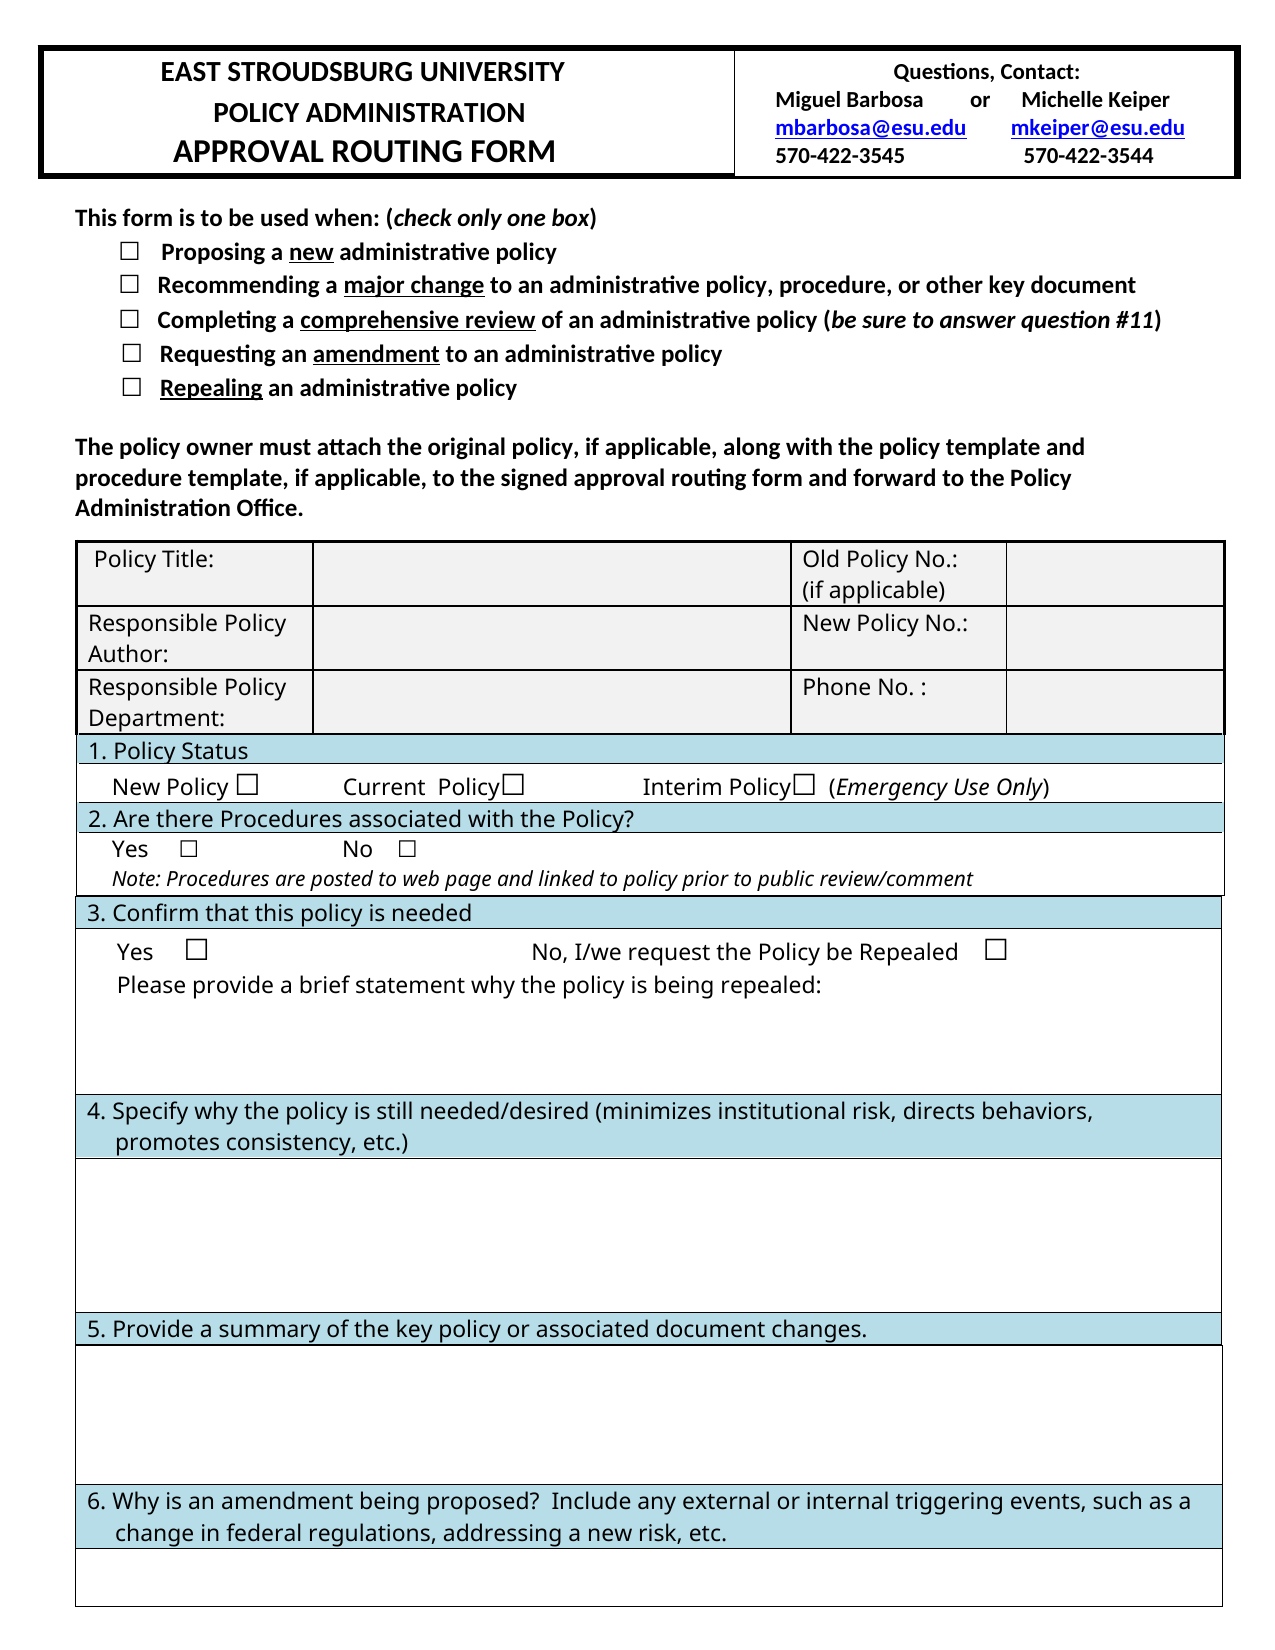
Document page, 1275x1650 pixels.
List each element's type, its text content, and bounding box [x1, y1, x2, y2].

text Completing a comprehensive review of an administrative policy (be sure to answer question #11) [112, 301, 1170, 335]
table_cell 5. Provide a summary of the key policy or associated document changes. [76, 1313, 1221, 1344]
table_cell [314, 671, 790, 733]
table_cell 1. Policy Status [77, 733, 1224, 763]
table_cell 2. Are there Procedures associated with the Policy? [77, 802, 1224, 832]
table_header [76, 1346, 1222, 1484]
table_header [1007, 543, 1223, 605]
table_cell Phone No. : [792, 671, 1006, 733]
table_cell [314, 607, 790, 669]
text Recommending a major change to an administrative policy, procedure, or other key document [75, 267, 1170, 301]
table_cell Yes No Note: Procedures are posted to web page and linked to policy prior to public review/comment [77, 832, 1224, 895]
table_cell [1007, 607, 1223, 669]
table_header Old Policy No.: (if applicable) [792, 543, 1006, 605]
table_cell [76, 1549, 1222, 1606]
text POLICY ADMINISTRATION [44, 86, 734, 122]
table_cell [76, 1159, 1221, 1312]
text APPROVAL ROUTING FORM [44, 122, 734, 173]
text Requesting an amendment to an administrative policy [75, 335, 1170, 369]
table_cell Responsible Policy Department: [78, 671, 312, 733]
text This form is to be used when: (check only one box) [75, 203, 1170, 233]
text EAST STROUDSBURG UNIVERSITY [44, 51, 734, 86]
table_header [314, 543, 790, 605]
text The policy owner must attach the original policy, if applicable, along with the policy template and procedure template, if applicable, to the signed approval routing form and forward to the Policy Administration Office. [75, 431, 1170, 523]
text Repealing an administrative policy [75, 369, 1170, 431]
table_cell 6. Why is an amendment being proposed? Include any external or internal triggering events, such as a change in federal regulations, addressing a new risk, etc. [76, 1485, 1222, 1548]
table_cell Responsible Policy Author: [78, 607, 312, 669]
table_header Policy Title: [78, 543, 312, 605]
table_cell Yes No, I/we request the Policy be Repealed Please provide a brief statement why the policy is being repealed: [76, 929, 1221, 1094]
table_cell [1007, 671, 1223, 733]
table_cell New Policy Current Policy Interim Policy (Emergency Use Only) [77, 763, 1224, 802]
table_cell 4. Specify why the policy is still needed/desired (minimizes institutional risk, directs behaviors, promotes consistency, etc.) [76, 1095, 1221, 1157]
text Proposing a new administrative policy [75, 233, 1170, 267]
table_cell New Policy No.: [792, 607, 1006, 669]
table_header 3. Confirm that this policy is needed [76, 897, 1221, 928]
